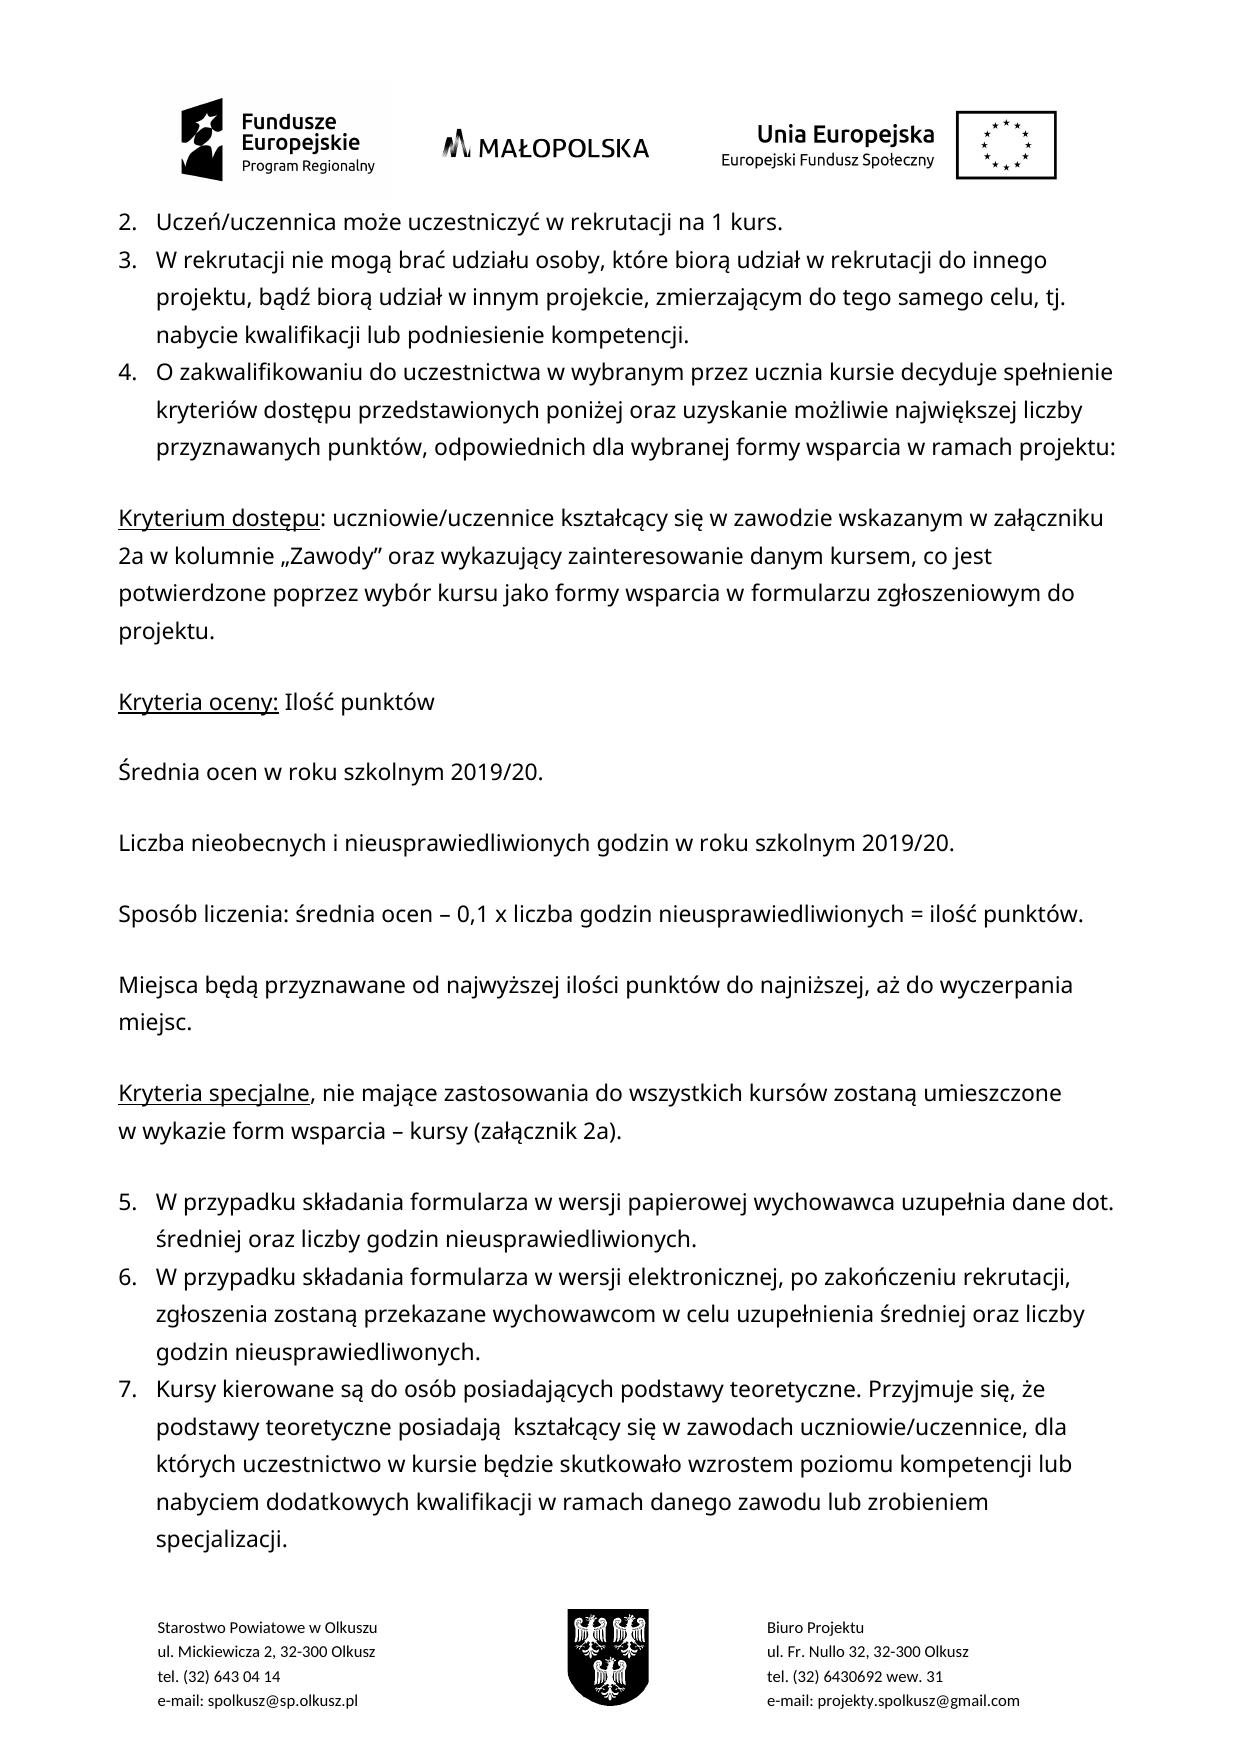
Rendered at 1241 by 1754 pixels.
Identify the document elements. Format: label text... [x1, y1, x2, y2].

text Sposób liczenia: średnia ocen – 0,1 x liczba godzin nieusprawiedliwionych = ilość punktów. [118, 898, 1122, 929]
picture [161, 77, 1079, 202]
text Kryteria oceny: Ilość punktów [118, 686, 1122, 717]
list O zakwalifikowaniu do uczestnictwa w wybranym przez ucznia kursie decyduje spełnienie kryteriów dostępu przedstawionych poniżej oraz uzyskanie możliwie największej liczby przyznawanych punktów, odpowiednich dla wybranej formy wsparcia w ramach projektu: [118, 356, 1122, 463]
list W rekrutacji nie mogą brać udziału osoby, które biorą udział w rekrutacji do innego projektu, bądź biorą udział w innym projekcie, zmierzającym do tego samego celu, tj. nabycie kwalifikacji lub podniesienie kompetencji. [118, 244, 1122, 350]
picture [567, 1609, 649, 1707]
text Kryterium dostępu: uczniowie/uczennice kształcący się w zawodzie wskazanym w załączniku 2a w kolumnie „Zawody” oraz wykazujący zainteresowanie danym kursem, co jest potwierdzone poprzez wybór kursu jako formy wsparcia w formularzu zgłoszeniowym do projektu. [118, 502, 1122, 646]
list W przypadku składania formularza w wersji papierowej wychowawca uzupełnia dane dot. średniej oraz liczby godzin nieusprawiedliwionych. [118, 1186, 1122, 1254]
list W przypadku składania formularza w wersji elektronicznej, po zakończeniu rekrutacji, zgłoszenia zostaną przekazane wychowawcom w celu uzupełnienia średniej oraz liczby godzin nieusprawiedliwonych. [118, 1261, 1122, 1367]
list Kursy kierowane są do osób posiadających podstawy teoretyczne. Przyjmuje się, że podstawy teoretyczne posiadają kształcący się w zawodach uczniowie/uczennice, dla których uczestnictwo w kursie będzie skutkowało wzrostem poziomu kompetencji lub nabyciem dodatkowych kwalifikacji w ramach danego zawodu lub zrobieniem specjalizacji. [118, 1373, 1122, 1554]
list Uczeń/uczennica może uczestniczyć w rekrutacji na 1 kurs. [118, 206, 1122, 238]
text Liczba nieobecnych i nieusprawiedliwionych godzin w roku szkolnym 2019/20. [118, 827, 1122, 858]
text Miejsca będą przyznawane od najwyższej ilości punktów do najniższej, aż do wyczerpania miejsc. [118, 969, 1122, 1038]
text Średnia ocen w roku szkolnym 2019/20. [118, 756, 1122, 788]
text Kryteria specjalne, nie mające zastosowania do wszystkich kursów zostaną umieszczone w wykazie form wsparcia – kursy (załącznik 2a). [118, 1077, 1122, 1146]
